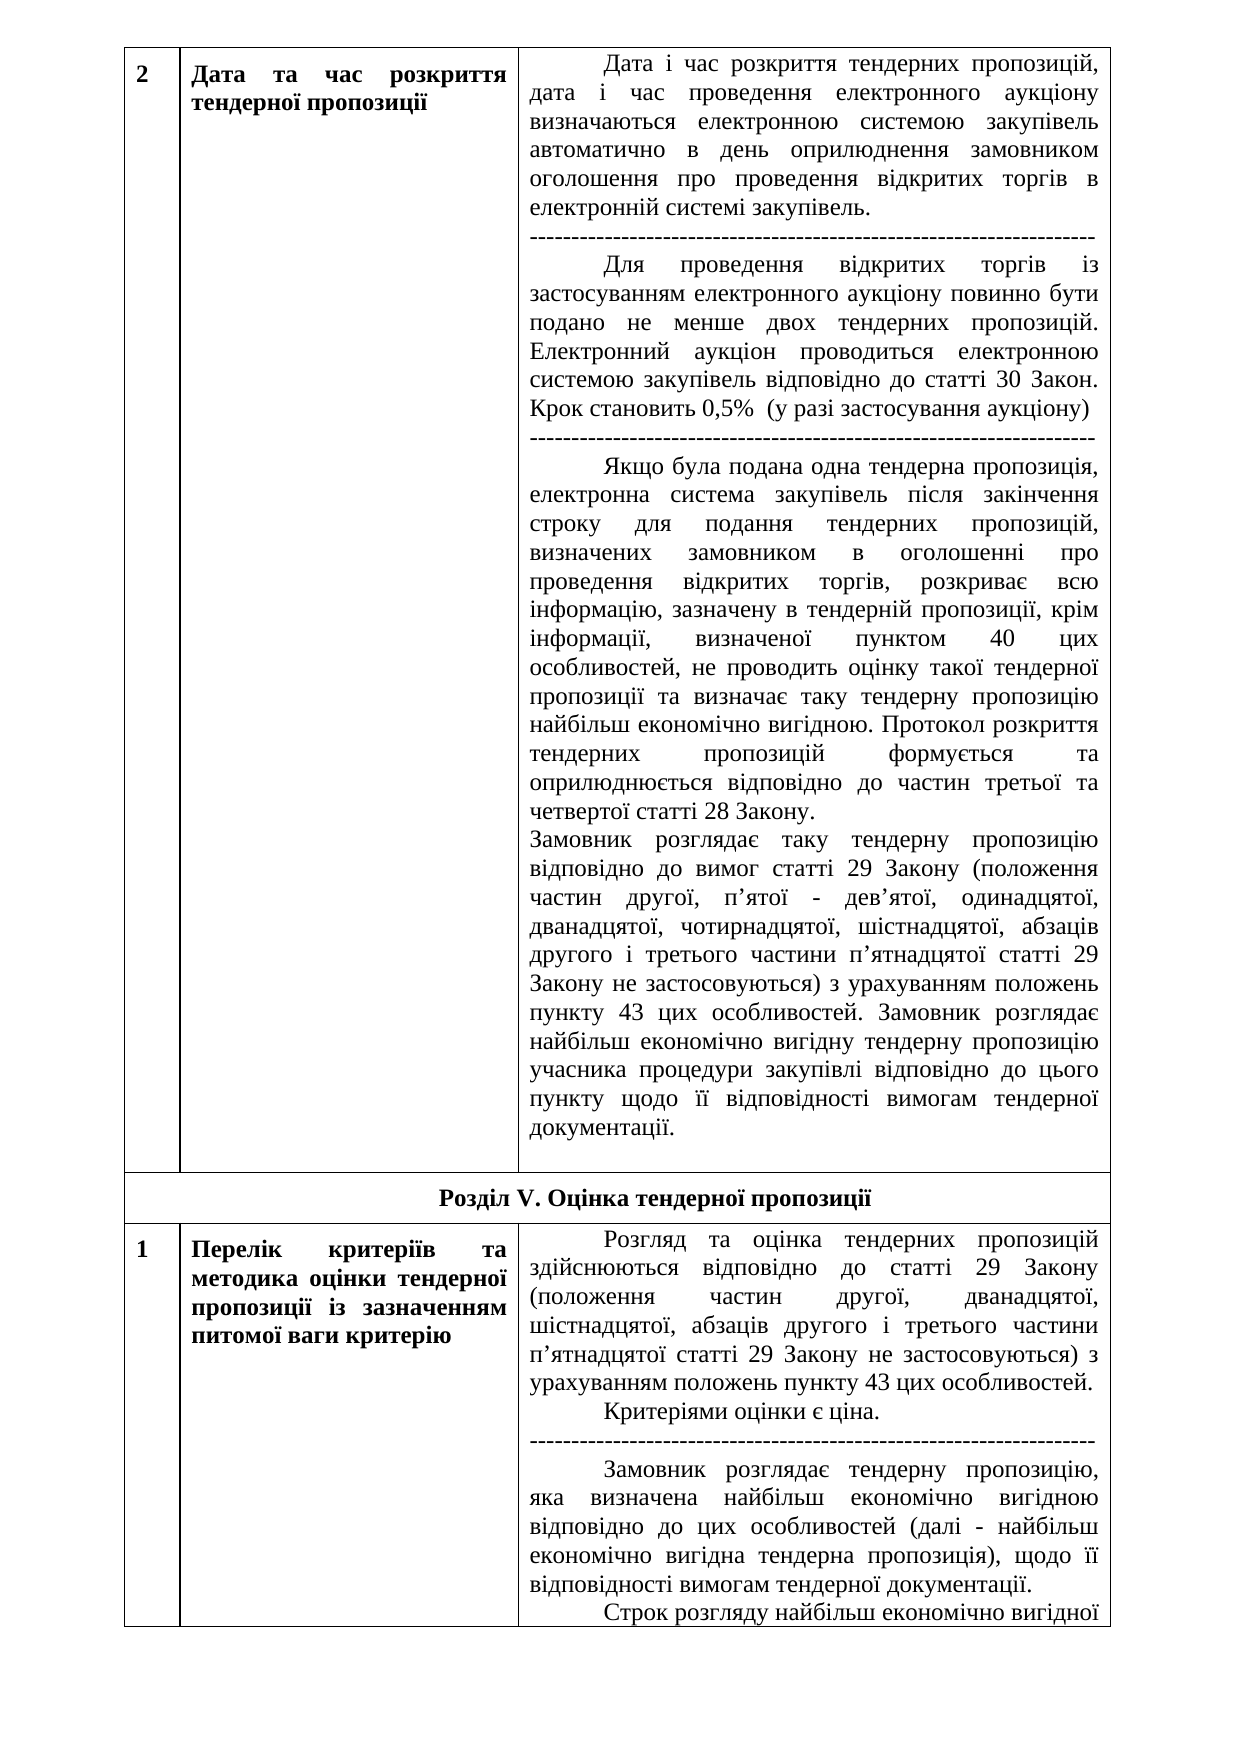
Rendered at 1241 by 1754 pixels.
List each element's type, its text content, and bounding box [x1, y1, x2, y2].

table_cell Дата і час розкриття тендерних пропозицій, дата і час проведення електронного аукціону визначаються електронною системою закупівель автоматично в день оприлюднення замовником оголошення про проведення відкритих торгів в електронній системі закупівель. -------------------------------------------------------------------- Для проведення відкритих торгів із застосуванням електронного аукціону повинно бути подано не менше двох тендерних пропозицій. Електронний аукціон проводиться електронною системою закупівель відповідно до статті 30 Закон. Крок становить 0,5% (у разі застосування аукціону) -------------------------------------------------------------------- Якщо була подана одна тендерна пропозиція, електронна система закупівель після закінчення строку для подання тендерних пропозицій, визначених замовником в оголошенні про проведення відкритих торгів, розкриває всю інформацію, зазначену в тендерній пропозиції, крім інформації, визначеної пунктом 40 цих особливостей, не проводить оцінку такої тендерної пропозиції та визначає таку тендерну пропозицію найбільш економічно вигідною. Протокол розкриття тендерних пропозицій формується та оприлюднюється відповідно до частин третьої та четвертої статті 28 Закону. Замовник розглядає таку тендерну пропозицію відповідно до вимог статті 29 Закону (положення частин другої, п’ятої - дев’ятої, одинадцятої, дванадцятої, чотирнадцятої, шістнадцятої, абзаців другого і третього частини п’ятнадцятої статті 29 Закону не застосовуються) з урахуванням положень пункту 43 цих особливостей. Замовник розглядає найбільш економічно вигідну тендерну пропозицію учасника процедури закупівлі відповідно до цього пункту щодо її відповідності вимогам тендерної документації. [519, 48, 1110, 1172]
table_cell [519, 1224, 1110, 1626]
table_cell 1 [125, 1224, 179, 1626]
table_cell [181, 1224, 518, 1626]
table_cell Розділ V. Оцінка тендерної пропозиції [125, 1173, 1110, 1223]
table_cell Дата та час розкриття тендерної пропозиції [181, 48, 518, 1172]
table_cell 2 [125, 48, 179, 1172]
